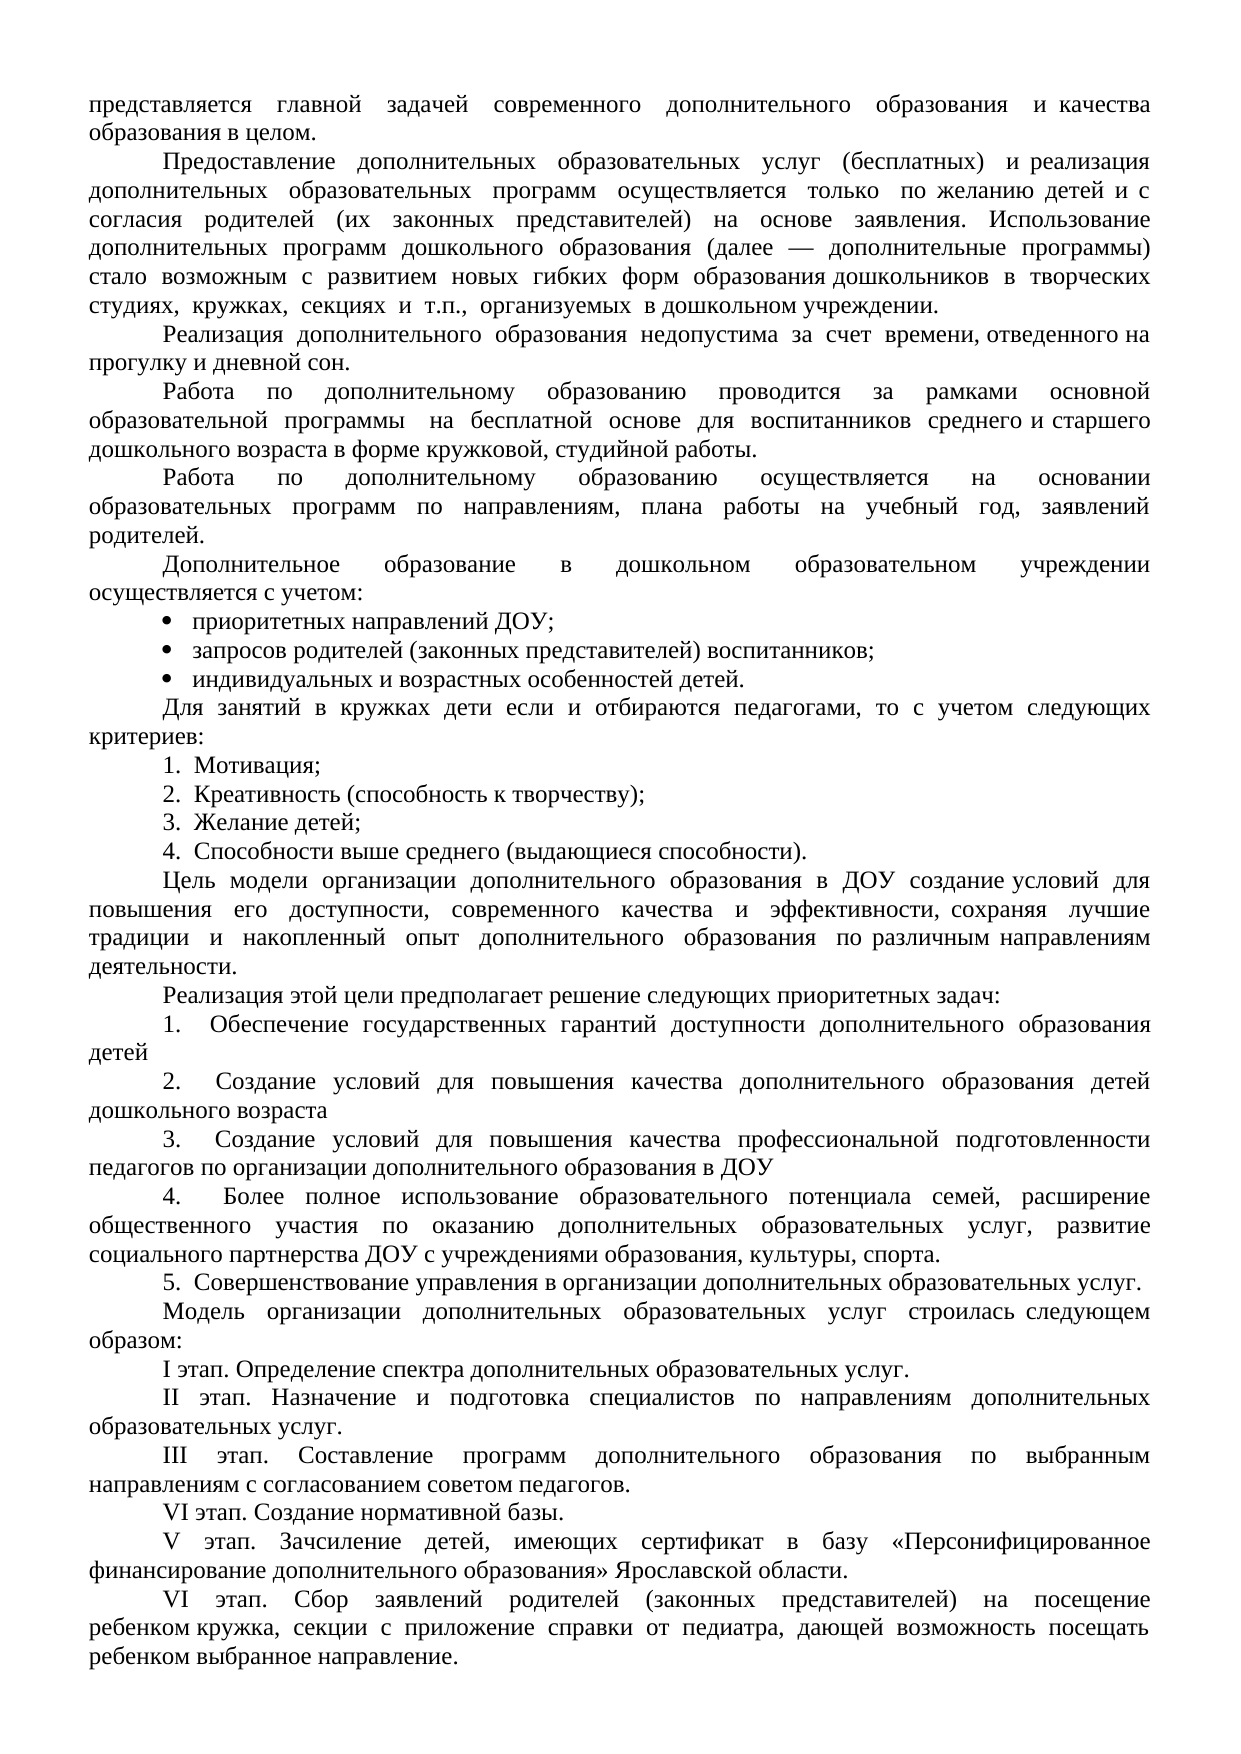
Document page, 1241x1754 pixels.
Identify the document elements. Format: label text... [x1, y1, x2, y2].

text 3. Желание детей; [89, 807, 1152, 836]
list индивидуальных и возрастных особенностей детей. [89, 664, 1152, 692]
text Работа по дополнительному образованию осуществляется на основании образовательных программ по направлениям, плана работы на учебный год, заявлений родителей. [89, 462, 1152, 549]
text 2. Креативность (способность к творчеству); [89, 779, 1152, 807]
text Модель организации дополнительных образовательных услуг строилась следующем образом: [89, 1296, 1152, 1354]
text Дополнительное образование в дошкольном образовательном учреждении осуществляется с учетом: [89, 549, 1152, 606]
text 4. Способности выше среднего (выдающиеся способности). [89, 836, 1152, 865]
text II этап. Назначение и подготовка специалистов по направлениям дополнительных образовательных услуг. [89, 1382, 1152, 1440]
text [89, 89, 1152, 146]
text Работа по дополнительному образованию проводится за рамками основной образовательной программы на бесплатной основе для воспитанников среднего и старшего дошкольного возраста в форме кружковой, студийной работы. [89, 376, 1152, 462]
text 4. Более полное использование образовательного потенциала семей, расширение общественного участия по оказанию дополнительных образовательных услуг, развитие социального партнерства ДОУ с учреждениями образования, культуры, спорта. [89, 1181, 1152, 1267]
text VI этап. Сбор заявлений родителей (законных представителей) на посещение ребенком кружка, секции с приложение справки от педиатра, дающей возможность посещать ребенком выбранное направление. [89, 1584, 1152, 1670]
text 1. Мотивация; [89, 750, 1152, 779]
list приоритетных направлений ДОУ; [89, 606, 1152, 635]
text III этап. Составление программ дополнительного образования по выбранным направлениям с согласованием советом педагогов. [89, 1440, 1152, 1497]
text Реализация дополнительного образования недопустима за счет времени, отведенного на прогулку и дневной сон. [89, 319, 1152, 376]
text Цель модели организации дополнительного образования в ДОУ создание условий для повышения его доступности, современного качества и эффективности, сохраняя лучшие традиции и накопленный опыт дополнительного образования по различным направлениям деятельности. [89, 865, 1152, 980]
text VI этап. Создание нормативной базы. [89, 1497, 1152, 1526]
text Для занятий в кружках дети если и отбираются педагогами, то с учетом следующих критериев: [89, 692, 1152, 750]
text V этап. Зачсиление детей, имеющих сертификат в базу «Персонифицированное финансирование дополнительного образования» Ярославской области. [89, 1526, 1152, 1584]
text 1. Обеспечение государственных гарантий доступности дополнительного образования детей [89, 1009, 1152, 1066]
text 5. Совершенствование управления в организации дополнительных образовательных услуг. [89, 1267, 1152, 1296]
text I этап. Определение спектра дополнительных образовательных услуг. [89, 1354, 1152, 1382]
text Предоставление дополнительных образовательных услуг (бесплатных) и реализация дополнительных образовательных программ осуществляется только по желанию детей и с согласия родителей (их законных представителей) на основе заявления. Использование дополнительных программ дошкольного образования (далее — дополнительные программы) стало возможным с развитием новых гибких форм образования дошкольников в творческих студиях, кружках, секциях и т.п., организуемых в дошкольном учреждении. [89, 146, 1152, 319]
text Реализация этой цели предполагает решение следующих приоритетных задач: [89, 980, 1152, 1009]
text 2. Создание условий для повышения качества дополнительного образования детей дошкольного возраста [89, 1066, 1152, 1124]
text 3. Создание условий для повышения качества профессиональной подготовленности педагогов по организации дополнительного образования в ДОУ [89, 1124, 1152, 1181]
list запросов родителей (законных представителей) воспитанников; [89, 635, 1152, 664]
